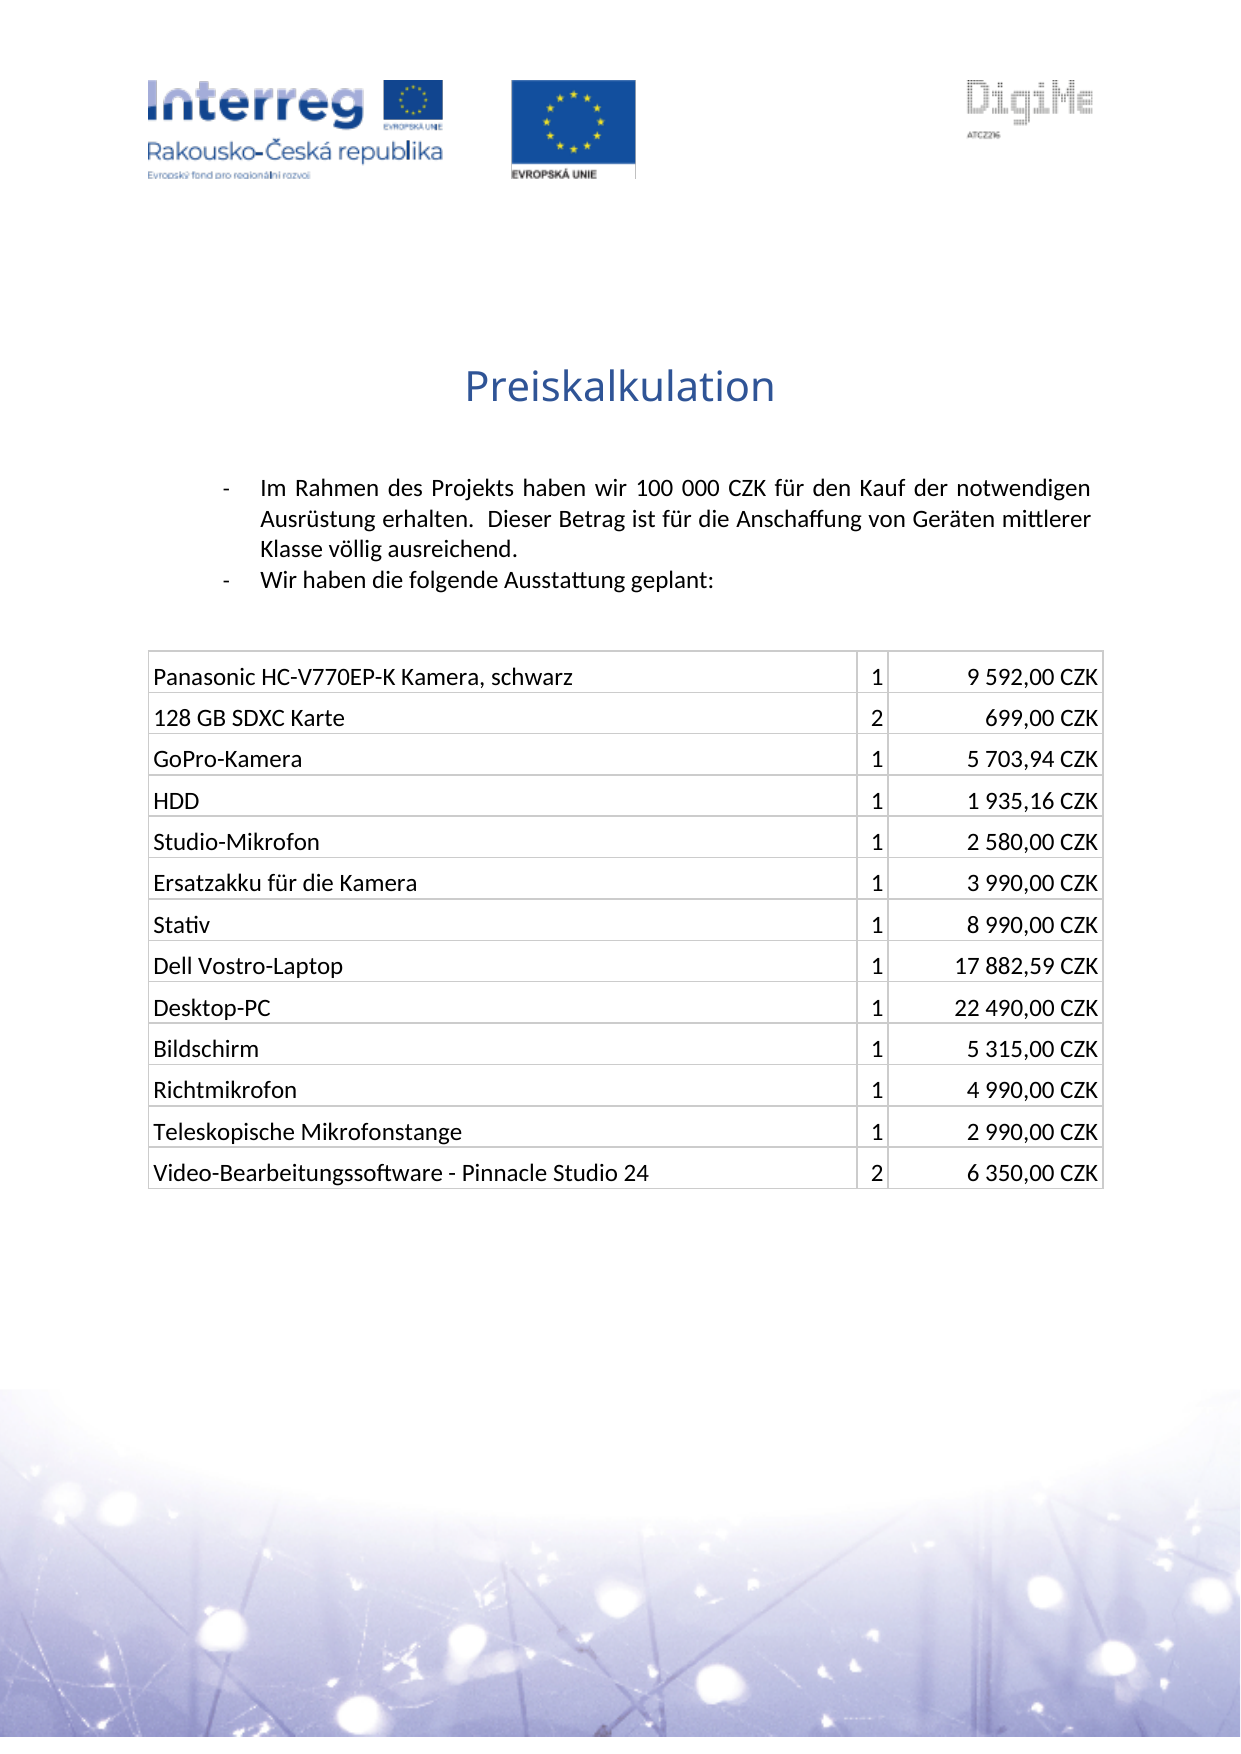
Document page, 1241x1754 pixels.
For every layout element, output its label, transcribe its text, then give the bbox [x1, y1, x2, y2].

table_cell Video-Bearbeitungssoftware - Pinnacle Studio 24 [149, 1148, 856, 1188]
table_cell 22 490,00 CZK [889, 982, 1102, 1022]
table_cell Ersatzakku für die Kamera [149, 858, 856, 898]
table_cell 1 [858, 858, 887, 898]
table_cell HDD [149, 776, 856, 815]
table_cell 17 882,59 CZK [889, 941, 1102, 981]
table_header 1 [858, 652, 887, 691]
table_cell Bildschirm [149, 1024, 856, 1063]
table_header 9 592,00 CZK [889, 652, 1102, 691]
list Wir haben die folgende Ausstattung geplant: [223, 564, 1093, 594]
table_cell 1 [858, 941, 887, 981]
table_cell Richtmikrofon [149, 1065, 856, 1105]
table_cell 1 935,16 CZK [889, 776, 1102, 815]
table_cell 1 [858, 1065, 887, 1105]
table_header Panasonic HC-V770EP-K Kamera, schwarz [149, 652, 856, 691]
table_cell 2 990,00 CZK [889, 1107, 1102, 1146]
table_cell 5 703,94 CZK [889, 734, 1102, 774]
table_cell 1 [858, 734, 887, 774]
table_cell 2 [858, 693, 887, 733]
table_cell Stativ [149, 900, 856, 939]
table_cell 1 [858, 900, 887, 939]
table_cell 4 990,00 CZK [889, 1065, 1102, 1105]
table_cell 2 [858, 1148, 887, 1188]
table_cell Teleskopische Mikrofonstange [149, 1107, 856, 1146]
table_cell Studio-Mikrofon [149, 817, 856, 857]
subtitle Preiskalkulation [148, 357, 1093, 414]
table_cell 1 [858, 982, 887, 1022]
table_cell Dell Vostro-Laptop [149, 941, 856, 981]
table_cell 699,00 CZK [889, 693, 1102, 733]
list Im Rahmen des Projekts haben wir 100 000 CZK für den Kauf der notwendigen Ausrüstung erhalten. Dieser Betrag ist für die Anschaffung von Geräten mittlerer Klasse völlig ausreichend. [223, 472, 1093, 564]
table_cell GoPro-Kamera [149, 734, 856, 774]
table_cell 1 [858, 1107, 887, 1146]
table_cell 1 [858, 1024, 887, 1063]
table_cell 5 315,00 CZK [889, 1024, 1102, 1063]
table_cell 1 [858, 776, 887, 815]
table_cell 128 GB SDXC Karte [149, 693, 856, 733]
table_cell Desktop-PC [149, 982, 856, 1022]
table_cell 6 350,00 CZK [889, 1148, 1102, 1188]
table_cell 8 990,00 CZK [889, 900, 1102, 939]
table_cell 3 990,00 CZK [889, 858, 1102, 898]
table_cell 2 580,00 CZK [889, 817, 1102, 857]
table_cell 1 [858, 817, 887, 857]
